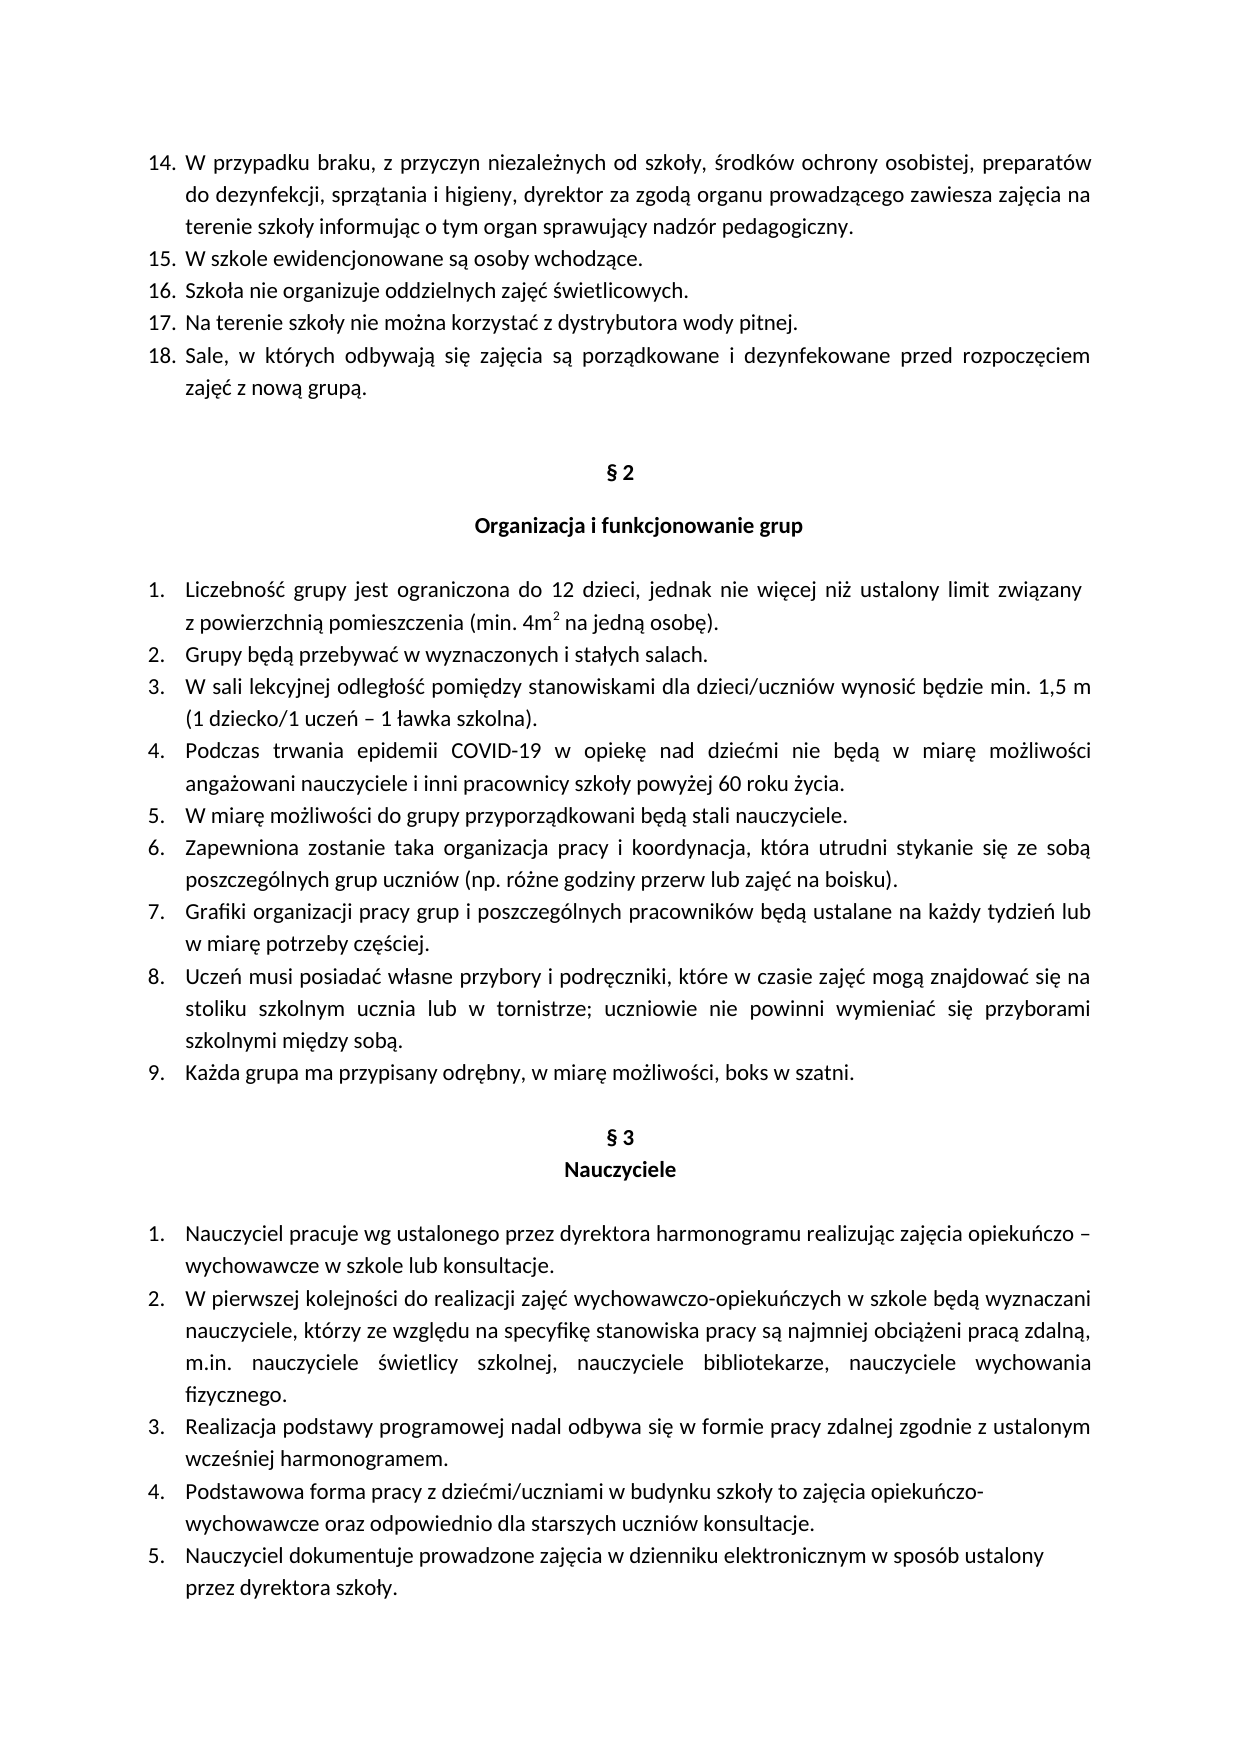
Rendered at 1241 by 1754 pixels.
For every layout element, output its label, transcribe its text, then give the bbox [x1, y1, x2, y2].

list Liczebność grupy jest ograniczona do 12 dzieci, jednak nie więcej niż ustalony limit związany z powierzchnią pomieszczenia (min. 4m2 na jedną osobę). [148, 576, 1093, 636]
text § 3 [148, 1123, 1093, 1151]
list Każda grupa ma przypisany odrębny, w miarę możliwości, boks w szatni. [148, 1058, 1093, 1086]
list Grafiki organizacji pracy grup i poszczególnych pracowników będą ustalane na każdy tydzień lub w miarę potrzeby częściej. [148, 897, 1093, 958]
list Nauczyciel pracuje wg ustalonego przez dyrektora harmonogramu realizując zajęcia opiekuńczo – wychowawcze w szkole lub konsultacje. [148, 1219, 1093, 1279]
list W sali lekcyjnej odległość pomiędzy stanowiskami dla dzieci/uczniów wynosić będzie min. 1,5 m (1 dziecko/1 uczeń – 1 ławka szkolna). [148, 672, 1093, 732]
list W przypadku braku, z przyczyn niezależnych od szkoły, środków ochrony osobistej, preparatów do dezynfekcji, sprzątania i higieny, dyrektor za zgodą organu prowadzącego zawiesza zajęcia na terenie szkoły informując o tym organ sprawujący nadzór pedagogiczny. [148, 148, 1093, 240]
list Realizacja podstawy programowej nadal odbywa się w formie pracy zdalnej zgodnie z ustalonym wcześniej harmonogramem. [148, 1412, 1093, 1473]
text Organizacja i funkcjonowanie grup [185, 511, 1093, 539]
list W pierwszej kolejności do realizacji zajęć wychowawczo-opiekuńczych w szkole będą wyznaczani nauczyciele, którzy ze względu na specyfikę stanowiska pracy są najmniej obciążeni pracą zdalną, m.in. nauczyciele świetlicy szkolnej, nauczyciele bibliotekarze, nauczyciele wychowania fizycznego. [148, 1284, 1093, 1408]
list W szkole ewidencjonowane są osoby wchodzące. [148, 244, 1093, 272]
list Grupy będą przebywać w wyznaczonych i stałych salach. [148, 640, 1093, 668]
list Nauczyciel dokumentuje prowadzone zajęcia w dzienniku elektronicznym w sposób ustalony przez dyrektora szkoły. [148, 1541, 1093, 1601]
list Podczas trwania epidemii COVID-19 w opiekę nad dziećmi nie będą w miarę możliwości angażowani nauczyciele i inni pracownicy szkoły powyżej 60 roku życia. [148, 736, 1093, 797]
text Nauczyciele [148, 1155, 1093, 1183]
list Podstawowa forma pracy z dziećmi/uczniami w budynku szkoły to zajęcia opiekuńczo-wychowawcze oraz odpowiednio dla starszych uczniów konsultacje. [148, 1477, 1093, 1537]
list Na terenie szkoły nie można korzystać z dystrybutora wody pitnej. [148, 308, 1093, 337]
list Zapewniona zostanie taka organizacja pracy i koordynacja, która utrudni stykanie się ze sobą poszczególnych grup uczniów (np. różne godziny przerw lub zajęć na boisku). [148, 833, 1093, 893]
list Sale, w których odbywają się zajęcia są porządkowane i dezynfekowane przed rozpoczęciem zajęć z nową grupą. [148, 341, 1093, 401]
list Uczeń musi posiadać własne przybory i podręczniki, które w czasie zajęć mogą znajdować się na stoliku szkolnym ucznia lub w tornistrze; uczniowie nie powinni wymieniać się przyborami szkolnymi między sobą. [148, 962, 1093, 1054]
list Szkoła nie organizuje oddzielnych zajęć świetlicowych. [148, 276, 1093, 304]
text § 2 [148, 458, 1093, 486]
list W miarę możliwości do grupy przyporządkowani będą stali nauczyciele. [148, 801, 1093, 829]
